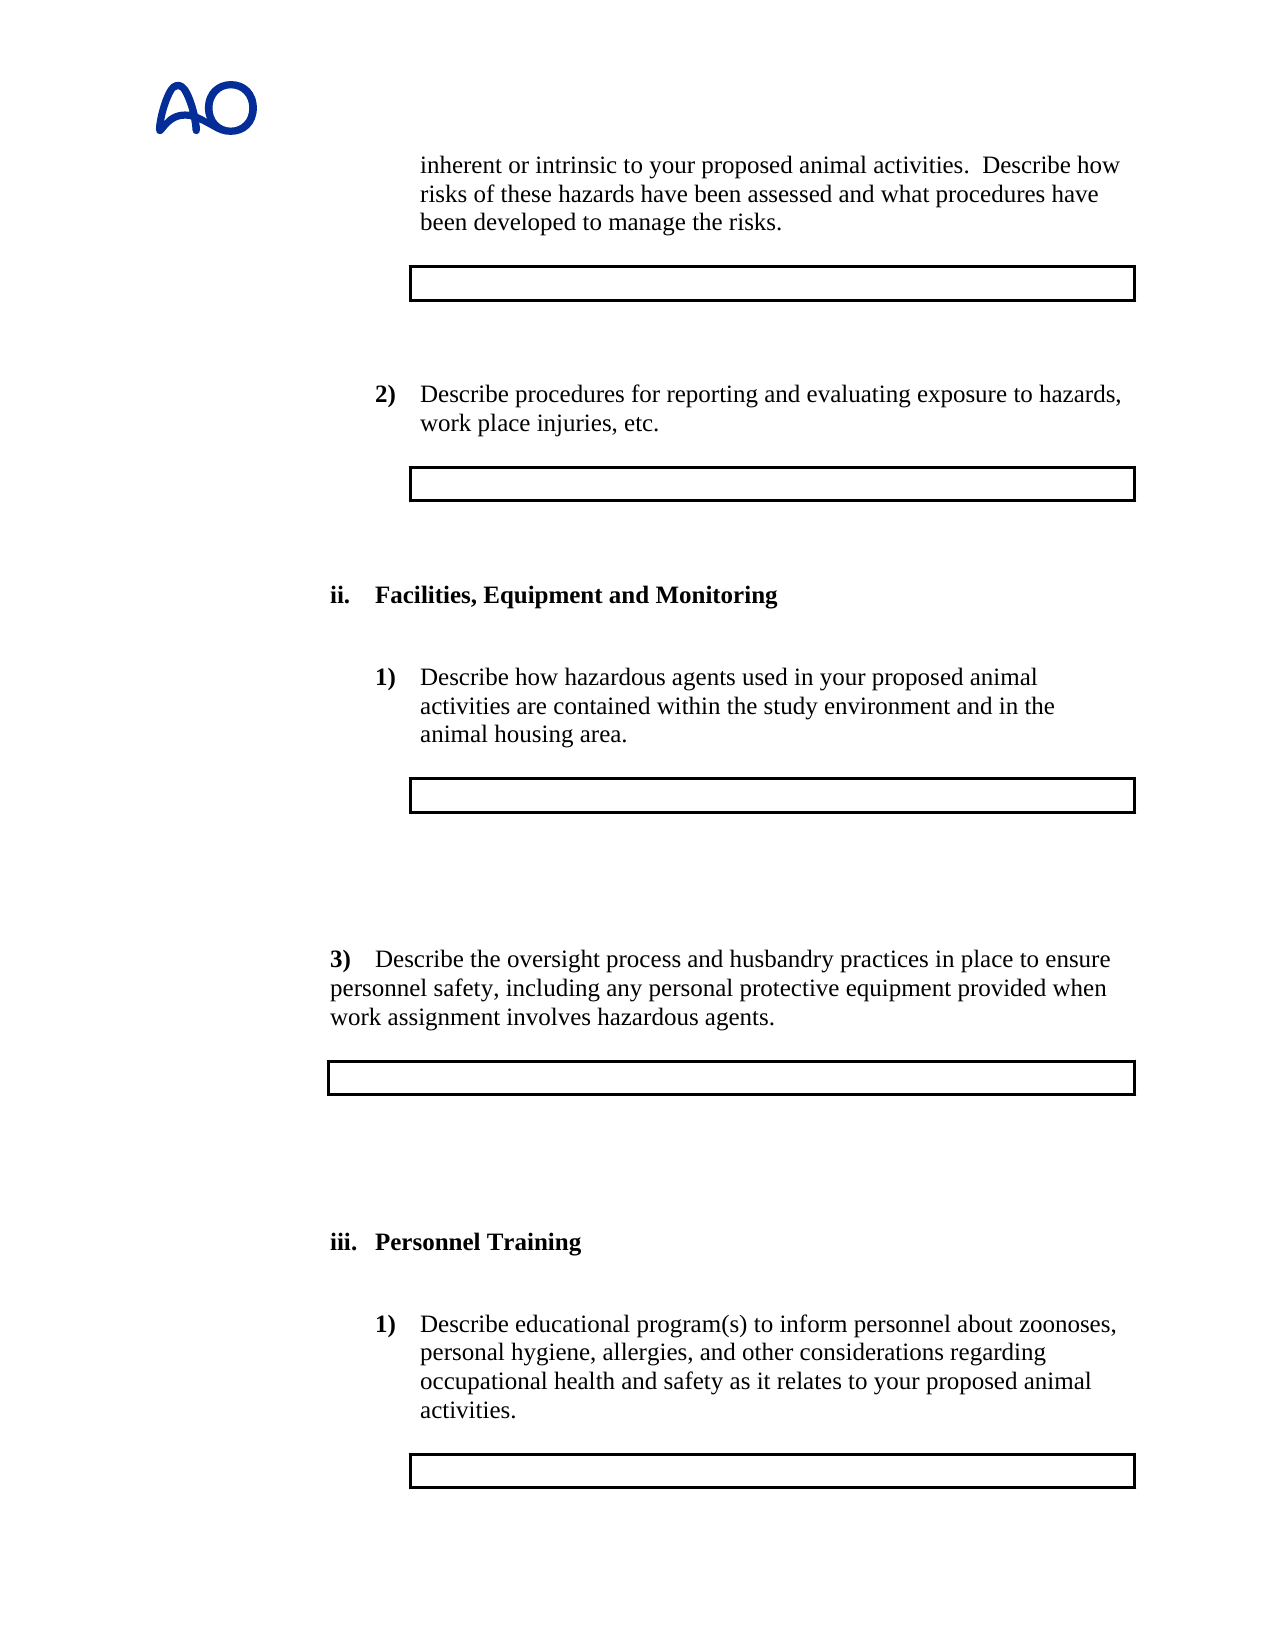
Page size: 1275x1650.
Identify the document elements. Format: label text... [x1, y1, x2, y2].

text 3) Describe the oversight process and husbandry practices in place to ensure personnel safety, including any personal protective equipment provided when work assignment involves hazardous agents. [330, 944, 1125, 1031]
list ii. Facilities, Equipment and Monitoring [330, 580, 1125, 609]
list 2) Describe procedures for reporting and evaluating exposure to hazards, work place injuries, etc. [375, 379, 1125, 437]
list 1) Describe how hazardous agents used in your proposed animal activities are contained within the study environment and in the animal housing area. [375, 662, 1125, 748]
list 1) Describe educational program(s) to inform personnel about zoonoses, personal hygiene, allergies, and other considerations regarding occupational health and safety as it relates to your proposed animal activities. [375, 1309, 1125, 1424]
list iii. Personnel Training [330, 1227, 1125, 1256]
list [375, 150, 1125, 236]
